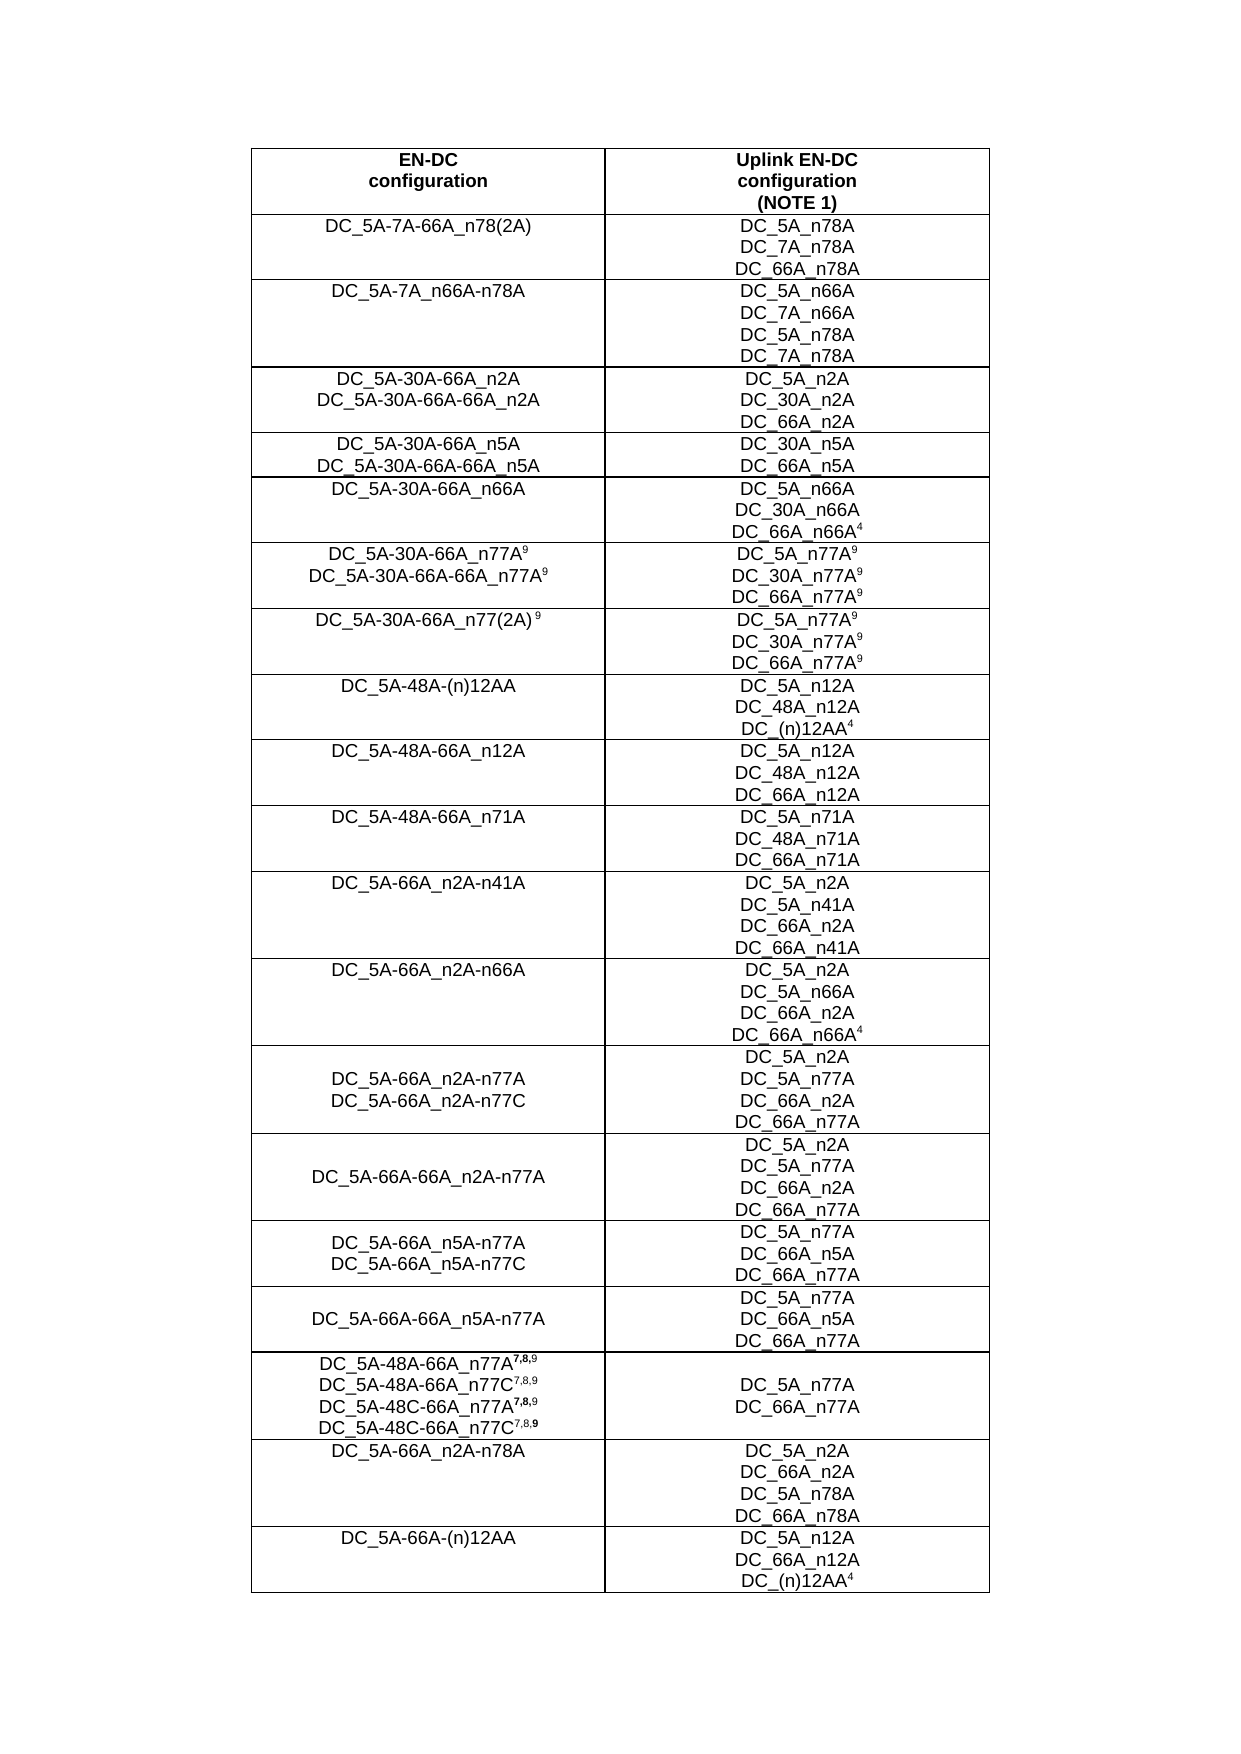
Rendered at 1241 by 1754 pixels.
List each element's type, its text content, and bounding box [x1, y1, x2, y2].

table_cell DC_30A_n5A DC_66A_n5A [606, 433, 989, 476]
table_cell DC_5A_n77A9 DC_30A_n77A9 DC_66A_n77A9 [606, 609, 989, 673]
table_cell DC_5A-48A-66A_n12A [252, 740, 604, 805]
table_cell DC_5A-48A-66A_n77A7,8,9 DC_5A-48A-66A_n77C7,8,9 DC_5A-48C-66A_n77A7,8,9 DC_5A-48C-66A_n77C7,8,9 [252, 1353, 604, 1439]
table_cell DC_5A_n77A DC_66A_n5A DC_66A_n77A [606, 1221, 989, 1286]
table_cell DC_5A_n2A DC_5A_n77A DC_66A_n2A DC_66A_n77A [606, 1134, 989, 1220]
table_cell DC_5A_n2A DC_66A_n2A DC_5A_n78A DC_66A_n78A [606, 1440, 989, 1526]
table_cell DC_5A-30A-66A_n5A DC_5A-30A-66A-66A_n5A [252, 433, 604, 476]
table_cell DC_5A-66A_n5A-n77A DC_5A-66A_n5A-n77C [252, 1221, 604, 1286]
table_cell DC_5A-30A-66A_n2A DC_5A-30A-66A-66A_n2A [252, 368, 604, 432]
table_cell DC_5A-66A_n2A-n41A [252, 872, 604, 958]
table_cell DC_5A_n77A9 DC_30A_n77A9 DC_66A_n77A9 [606, 543, 989, 608]
table_cell DC_5A_n12A DC_48A_n12A DC_(n)12AA4 [606, 675, 989, 739]
table_cell DC_5A_n77A DC_66A_n5A DC_66A_n77A [606, 1287, 989, 1351]
table_cell DC_5A-66A-(n)12AA [252, 1527, 604, 1592]
table_cell DC_5A_n66A DC_7A_n66A DC_5A_n78A DC_7A_n78A [606, 280, 989, 366]
table_cell DC_5A-66A-66A_n2A-n77A [252, 1134, 604, 1220]
table_cell DC_5A-7A_n66A-n78A [252, 280, 604, 366]
table_cell DC_5A_n2A DC_5A_n66A DC_66A_n2A DC_66A_n66A4 [606, 959, 989, 1045]
table_cell DC_5A-48A-66A_n71A [252, 806, 604, 871]
table_cell DC_5A-30A-66A_n77(2A) 9 [252, 609, 604, 673]
table_cell DC_5A-66A-66A_n5A-n77A [252, 1287, 604, 1351]
table_cell DC_5A_n66A DC_30A_n66A DC_66A_n66A4 [606, 478, 989, 542]
table_cell DC_5A-30A-66A_n66A [252, 478, 604, 542]
table_cell DC_5A-66A_n2A-n66A [252, 959, 604, 1045]
table_cell DC_5A-7A-66A_n78(2A) [252, 215, 604, 279]
table_cell DC_5A_n12A DC_66A_n12A DC_(n)12AA4 [606, 1527, 989, 1592]
table_header EN-DC configuration [252, 149, 604, 213]
table_cell DC_5A_n2A DC_5A_n41A DC_66A_n2A DC_66A_n41A [606, 872, 989, 958]
table_cell DC_5A-66A_n2A-n78A [252, 1440, 604, 1526]
table_cell DC_5A_n2A DC_30A_n2A DC_66A_n2A [606, 368, 989, 432]
table_cell DC_5A_n77A DC_66A_n77A [606, 1353, 989, 1439]
table_header Uplink EN-DC configuration (NOTE 1) [606, 149, 989, 213]
table_cell DC_5A_n71A DC_48A_n71A DC_66A_n71A [606, 806, 989, 871]
table_cell DC_5A-66A_n2A-n77A DC_5A-66A_n2A-n77C [252, 1046, 604, 1133]
table_cell DC_5A-30A-66A_n77A9 DC_5A-30A-66A-66A_n77A9 [252, 543, 604, 608]
table_cell DC_5A_n2A DC_5A_n77A DC_66A_n2A DC_66A_n77A [606, 1046, 989, 1133]
table_cell DC_5A_n78A DC_7A_n78A DC_66A_n78A [606, 215, 989, 279]
table_cell DC_5A-48A-(n)12AA [252, 675, 604, 739]
table_cell DC_5A_n12A DC_48A_n12A DC_66A_n12A [606, 740, 989, 805]
